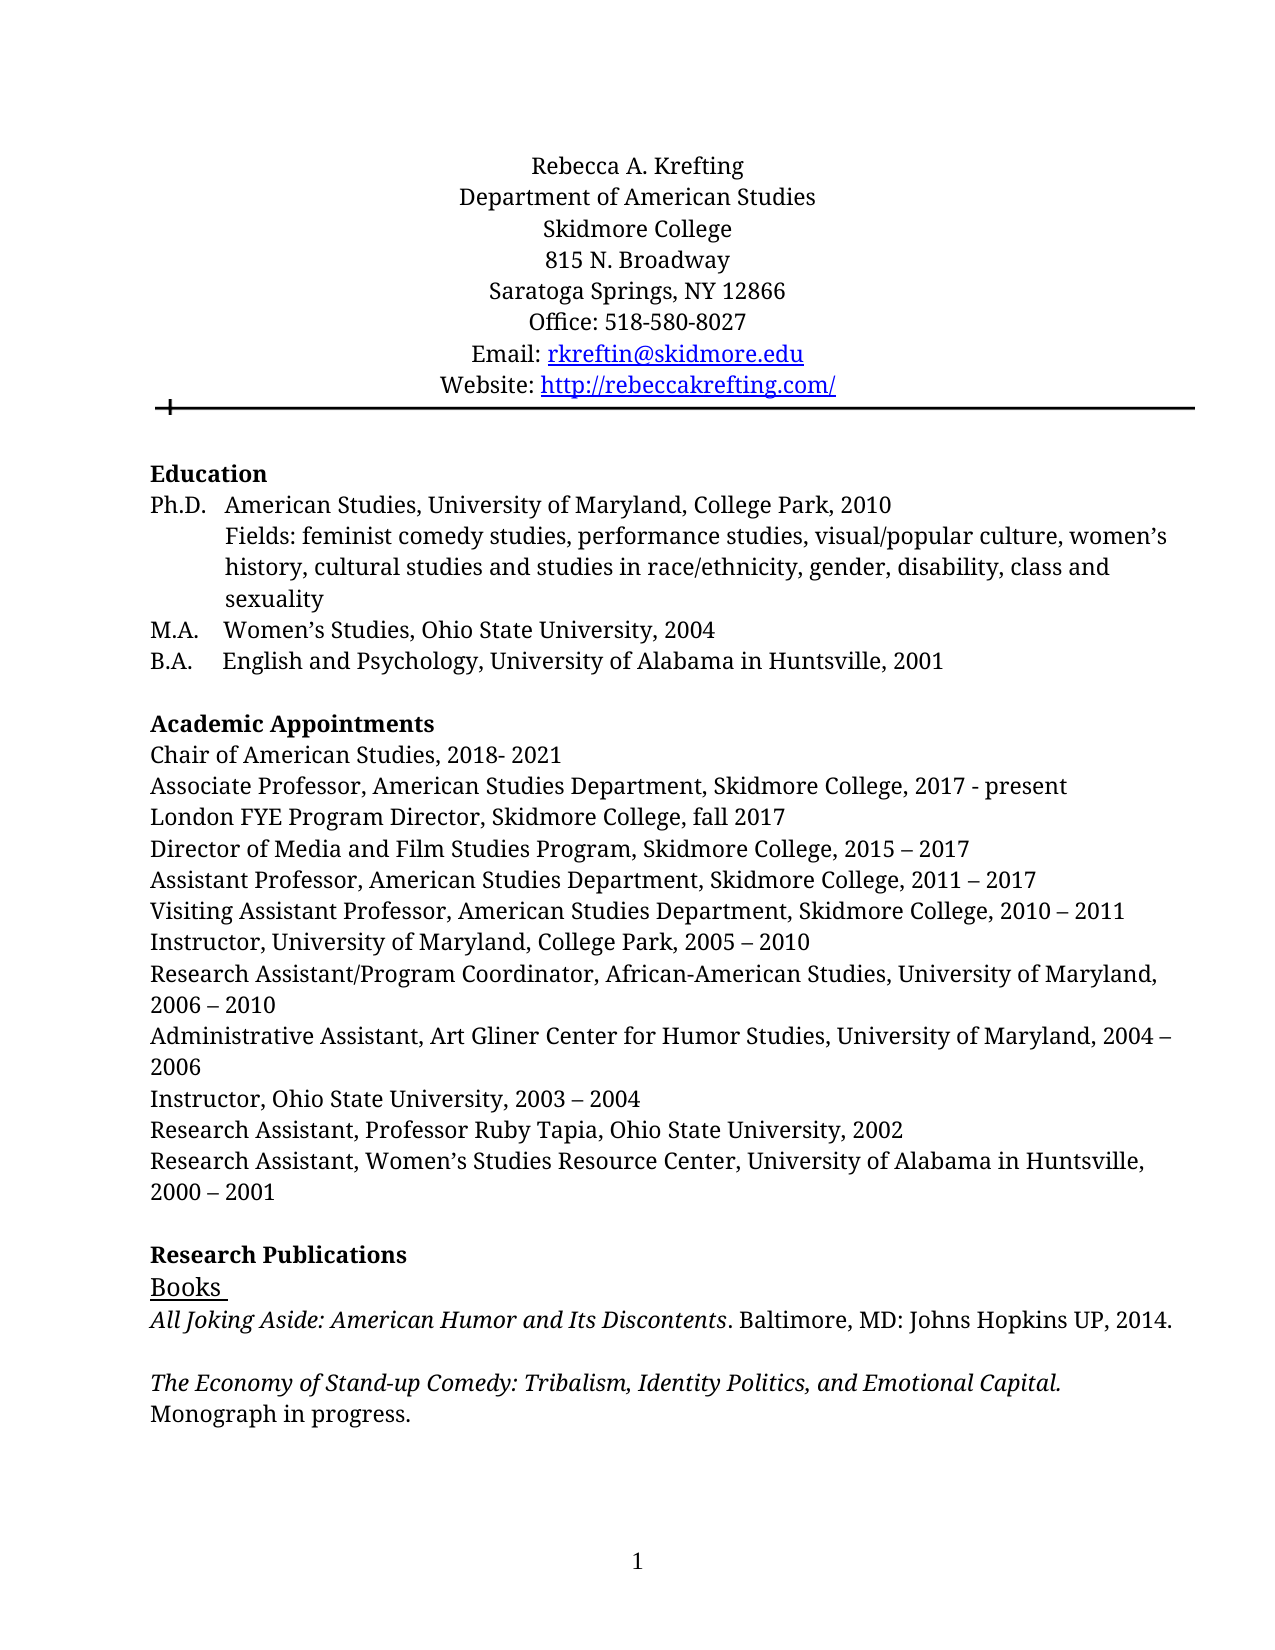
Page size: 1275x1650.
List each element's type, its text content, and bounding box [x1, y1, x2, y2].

text Email: rkreftin@skidmore.edu [75, 337, 1200, 369]
subtitle Director of Media and Film Studies Program, Skidmore College, 2015 – 2017 [150, 832, 1200, 864]
text Ph.D. American Studies, University of Maryland, College Park, 2010 [150, 489, 1200, 520]
text Academic Appointments [150, 707, 1200, 739]
text Research Assistant, Women’s Studies Resource Center, University of Alabama in Huntsville, 2000 – 2001 [150, 1145, 1200, 1207]
text Website: http://rebeccakrefting.com/ [75, 369, 1200, 400]
text Assistant Professor, American Studies Department, Skidmore College, 2011 – 2017 [150, 864, 1200, 895]
subtitle Research Publications [150, 1239, 1200, 1270]
text The Economy of Stand-up Comedy: Tribalism, Identity Politics, and Emotional Capital. Monograph in progress. [150, 1367, 1125, 1429]
text Fields: feminist comedy studies, performance studies, visual/popular culture, women’s history, cultural studies and studies in race/ethnicity, gender, disability, class and sexuality [150, 520, 1125, 614]
text Instructor, Ohio State University, 2003 – 2004 [150, 1082, 1200, 1114]
text Administrative Assistant, Art Gliner Center for Humor Studies, University of Maryland, 2004 – 2006 [150, 1020, 1200, 1082]
text Research Assistant/Program Coordinator, African-American Studies, University of Maryland, 2006 – 2010 [150, 957, 1200, 1020]
subtitle Associate Professor, American Studies Department, Skidmore College, 2017 - present [150, 770, 1200, 801]
text Skidmore College [75, 212, 1200, 244]
subtitle Chair of American Studies, 2018- 2021 [150, 739, 1200, 770]
text M.A. Women’s Studies, Ohio State University, 2004 [150, 614, 1200, 645]
text Saratoga Springs, NY 12866 [75, 275, 1200, 306]
text Visiting Assistant Professor, American Studies Department, Skidmore College, 2010 – 2011 [150, 895, 1200, 926]
text Instructor, University of Maryland, College Park, 2005 – 2010 [150, 926, 1200, 957]
text 815 N. Broadway [75, 244, 1200, 275]
subtitle London FYE Program Director, Skidmore College, fall 2017 [150, 801, 1200, 832]
text B.A. English and Psychology, University of Alabama in Huntsville, 2001 [19, 645, 1200, 676]
picture [155, 399, 1195, 415]
text Research Assistant, Professor Ruby Tapia, Ohio State University, 2002 [150, 1114, 1200, 1145]
text Department of American Studies [75, 181, 1200, 212]
text Education [150, 457, 1200, 489]
text Books [150, 1270, 1125, 1304]
text All Joking Aside: American Humor and Its Discontents. Baltimore, MD: Johns Hopkins UP, 2014. [150, 1304, 1200, 1335]
text Office: 518-580-8027 [75, 306, 1200, 337]
text Rebecca A. Krefting [75, 150, 1200, 181]
